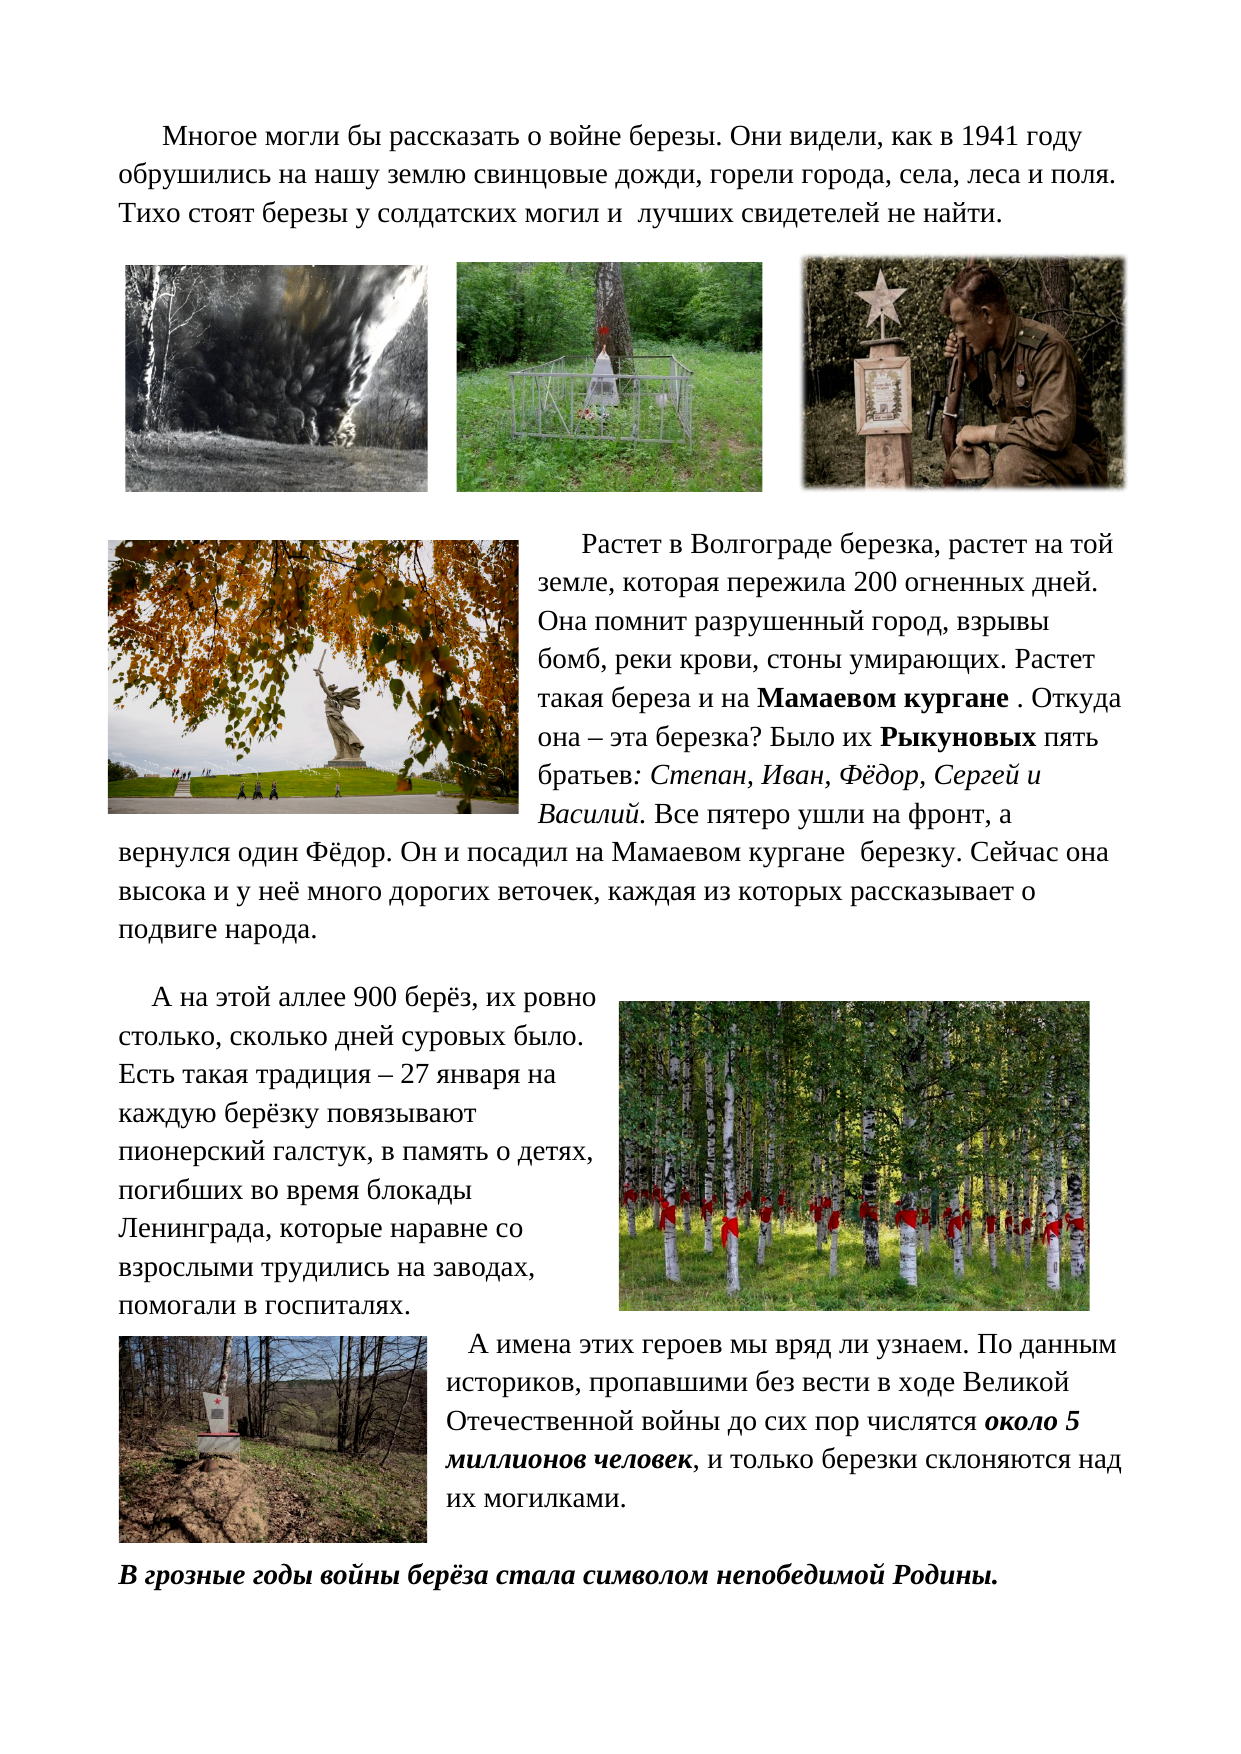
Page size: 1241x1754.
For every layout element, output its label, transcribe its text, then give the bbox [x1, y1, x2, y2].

text В грозные годы войны берёза стала символом непобедимой Родины. [118, 1557, 1122, 1624]
picture [118, 1336, 428, 1543]
picture [125, 265, 428, 492]
picture [618, 1001, 1090, 1311]
picture [807, 261, 1121, 484]
text Многое могли бы рассказать о войне березы. Они видели, как в 1941 году обрушились на нашу землю свинцовые дожди, горели города, села, леса и поля. Тихо стоят березы у солдатских могил и лучших свидетелей не найти. [118, 118, 1122, 229]
picture [456, 262, 763, 492]
picture [107, 540, 519, 814]
